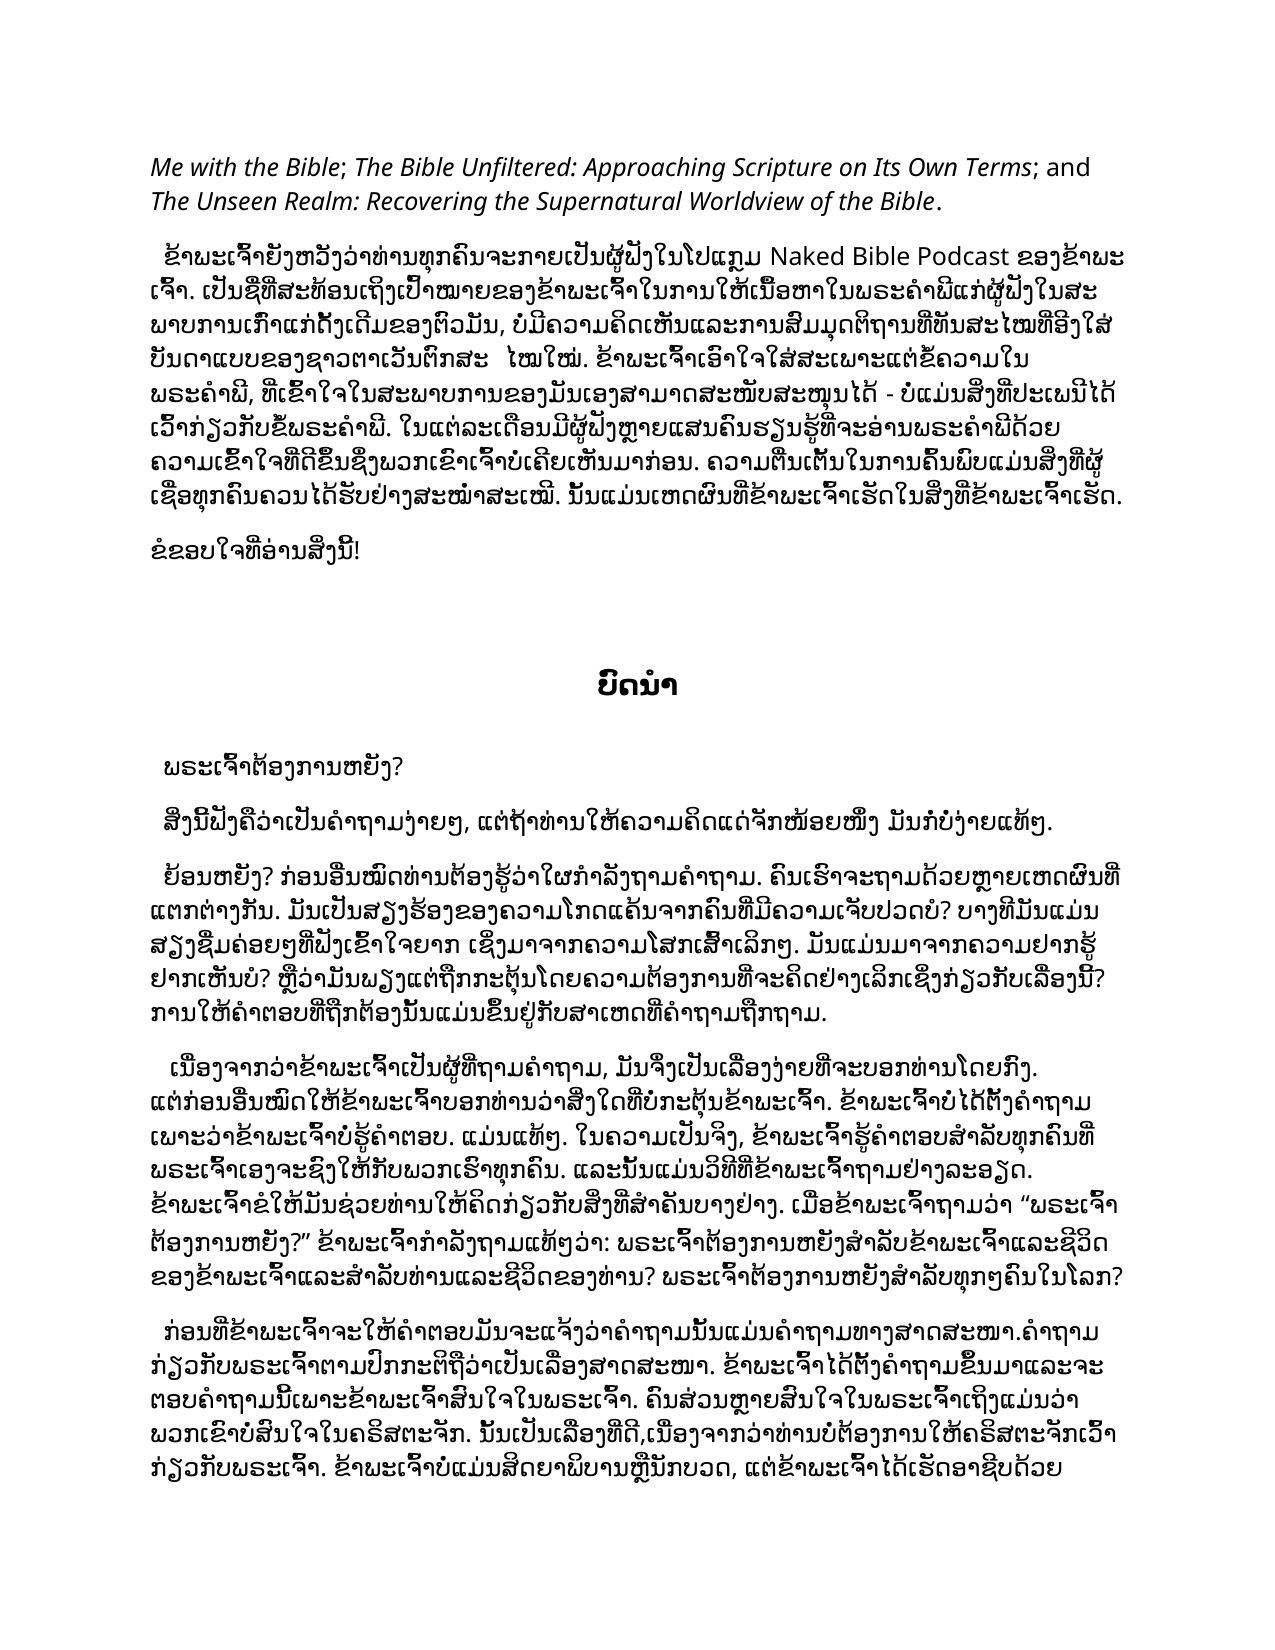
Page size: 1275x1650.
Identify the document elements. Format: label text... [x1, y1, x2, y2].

text ຍ້ອນຫຍັງ? ​ກ່ອນ​ອື່ນ​ໝົດທ່ານຕ້ອງຮູ້ວ່າໃຜກຳລັງຖາມຄຳຖາມ. ຄົນ​ເຮົາຈະຖາມດ້ວຍຫຼາຍເຫດຜົນທີ່ແຕກຕ່າງກັນ. ມັນເປັນສຽງຮ້ອງຂອງຄວາມໂກດແຄ້ນຈາກຄົນທີ່ມີຄວາມເຈັບປວດບໍ? ບາງທີມັນແມ່ນສຽງ​ຊື່ມ​ຄ່ອຍໆທີ່ຟັງເຂົ້າ​ໃຈຍາກ ເຊິ່ງມາຈາກຄວາມໂສກເສົ້າເລິກໆ. ມັນແມ່ນມາຈາກຄວາມຢາກຮູ້ຢາກເຫັນບໍ? ຫຼືວ່າມັນພຽງ​ແຕ່​ຖືກກະ​ຕຸ້ນໂດຍຄວາມຕ້ອງການທີ່ຈະຄິດຢ່າງເລິກເຊິ່ງກ່ຽວກັບເລື່ອງນີ້? ການໃຫ້ຄຳຕອບທີ່ຖືກຕ້ອງນັ້ນແມ່ນຂຶ້ນຢູ່ກັບ​​ສາ​ເຫດ​ທີ່ຄຳຖາມຖືກຖາມ. [150, 859, 1125, 1029]
text ຂໍຂອບໃຈທີ່ອ່ານ​ສິ່ງນີ້! [150, 532, 1125, 566]
text ເນື່ອງຈາກວ່າຂ້າ​ພະ​ເຈົ້າເປັນຜູ້ທີ່ຖາມຄຳຖາມ, ມັນຈຶ່ງ​ເປັນ​ເລື່ອງງ່າຍທີ່ຈະບອກທ່ານໂດຍກົງ. ແຕ່ກ່ອນ​ອື່ນ​ໝົດໃຫ້ຂ້າ​ພະ​ເຈົ້າບອກທ່ານວ່າສິ່ງໃດທີ່ບໍ່ກະຕຸ້ນຂ້າ​ພະ​ເຈົ້າ. ຂ້າ​ພະ​ເຈົ້າບໍ່ໄດ້ຕັ້ງຄຳຖາມເພາະວ່າຂ້າ​ພະ​ເຈົ້າບໍ່ຮູ້ຄຳຕອບ. ແມ່ນ​ແທ້ໆ. ໃນຄວາມເປັນຈິງ, ຂ້າ​ພະ​ເຈົ້າຮູ້ຄຳຕອບສຳລັບທຸກຄົນທີ່ພຣະເຈົ້າເອງຈະ​ຊົງໃຫ້ກັບ​ພວກເຮົາທຸກຄົນ. ແລະນັ້ນແມ່ນວິ​ທີ​ທີ່​​ຂ້າ​ພະ​ເຈົ້າຖາມ​ຢ່າງ​ລະ​ອຽດ. ຂ້າພະເຈົ້າຂໍໃຫ້ມັນຊ່ວຍທ່ານໃຫ້ຄິດກ່ຽວກັບສິ່ງ​ທີ່​ສຳ​ຄັນບາງ​ຢ່າງ. ເມື່ອຂ້າ​ພະ​ເຈົ້າຖາມວ່າ “ພຣະເຈົ້າຕ້ອງການຫຍັງ?” ຂ້າພະເຈົ້າກຳ​ລັງຖາມແທ້ໆ​ວ່າ: ພ​ຣະເຈົ້າຕ້ອງການຫຍັງສຳລັບ​ຂ້າ​ພະເຈົ້າແລະຊີວິດຂອງຂ້າ​ພະ​ເຈົ້າແລະສຳລັບທ່ານແລະຊີວິດຂອງທ່ານ? ພຣະເຈົ້າຕ້ອງການຫຍັງສຳລັບທຸກໆຄົນໃນໂລກ? [150, 1050, 1125, 1292]
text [150, 1313, 1125, 1483]
text ສິ່ງນີ້ຟັງຄືວ່າເປັນຄຳຖາມງ່າຍໆ, ແຕ່ຖ້າທ່ານໃຫ້ຄວາມຄິດແດ່​ຈັກ​ໜ້ອຍ​ໜຶ່ງ ມັນກໍ່ບໍ່ງ່າຍ​ແທ້ໆ. [150, 804, 1125, 838]
text ຂ້າພະເຈົ້າຍັງຫວັງວ່າທ່ານທຸກຄົນຈະກາຍເປັນຜູ້ຟັງໃນໂປແກຼມ Naked Bible Podcast ຂອງ​ຂ້າ​ພະ​ເຈົ້າ. ​ເປັນຊື່ທີ່ສະທ້ອນເຖິງເປົ້າໝາຍຂອງຂ້າ​ພະ​ເຈົ້າໃນການໃຫ້ເນື້ອຫາໃນພ​ຣະຄຳພີແກ່ຜູ້ຟັງໃນສະ ພາບການ​ເກົ່າ​ແກ່ດັ້ງ​ເດີມຂອງຕົວມັນ, ບໍ່ມີຄວາມຄິດເຫັນແລະການສົມມຸດຕິຖານທີ່ທັນສະໄໝທີ່ອີງໃສ່ບັນດາແບບຂອງຊາວຕາເວັນຕົກ​ສະ​ ໄໝ​ໃໝ່. ຂ້າພະເຈົ້າເອົາໃຈໃສ່​ສະ​ເພາະແຕ່ຂໍ້ຄວາມ​ໃນພຣະຄຳພີ, ​ທີ່ເຂົ້າໃຈໃນສະພາບການຂອງມັນເອງສາມາດສະ​ໜັບ​ສະ​ໜຸນໄດ້ - ບໍ່ແມ່ນສິ່ງທີ່ປະເພນີໄດ້ເວົ້າກ່ຽວກັບຂໍ້ພ​ຣະ​ຄຳພີ. ໃນແຕ່ລະເດືອນ​ມີຜູ້ຟັງຫຼາຍແສນຄົນຮຽນຮູ້ທີ່ຈະອ່ານພ​ຣະຄຳພີດ້ວຍຄວາມເຂົ້າໃຈ​ທີ່​ດີ​ຂຶ້ນຊຶ່ງພວກເຂົາ​ເຈົ້າບໍ່ເຄີຍເຫັນມາກ່ອນ. ຄວາມຕື່ນເຕັ້ນໃນການຄົ້ນພົບແມ່ນສິ່ງທີ່ຜູ້ເຊື່ອທຸກຄົນຄວນ​ໄດ້​ຮັບ​ຢ່າງ​ສະ​ໝ່ຳ​ສະ​ເໝີ. ນັ້ນແມ່ນເຫດຜົນທີ່​ຂ້າ​ພະ​ເຈົ້າເຮັດໃນສິ່ງທີ່ຂ້າ​ພະ​ເຈົ້າເຮັດ. [150, 239, 1125, 511]
text ພຣະເຈົ້າຕ້ອງການຫຍັງ? [150, 749, 1125, 783]
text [150, 150, 1125, 218]
text ບົດ​ນຳ [150, 668, 1125, 702]
